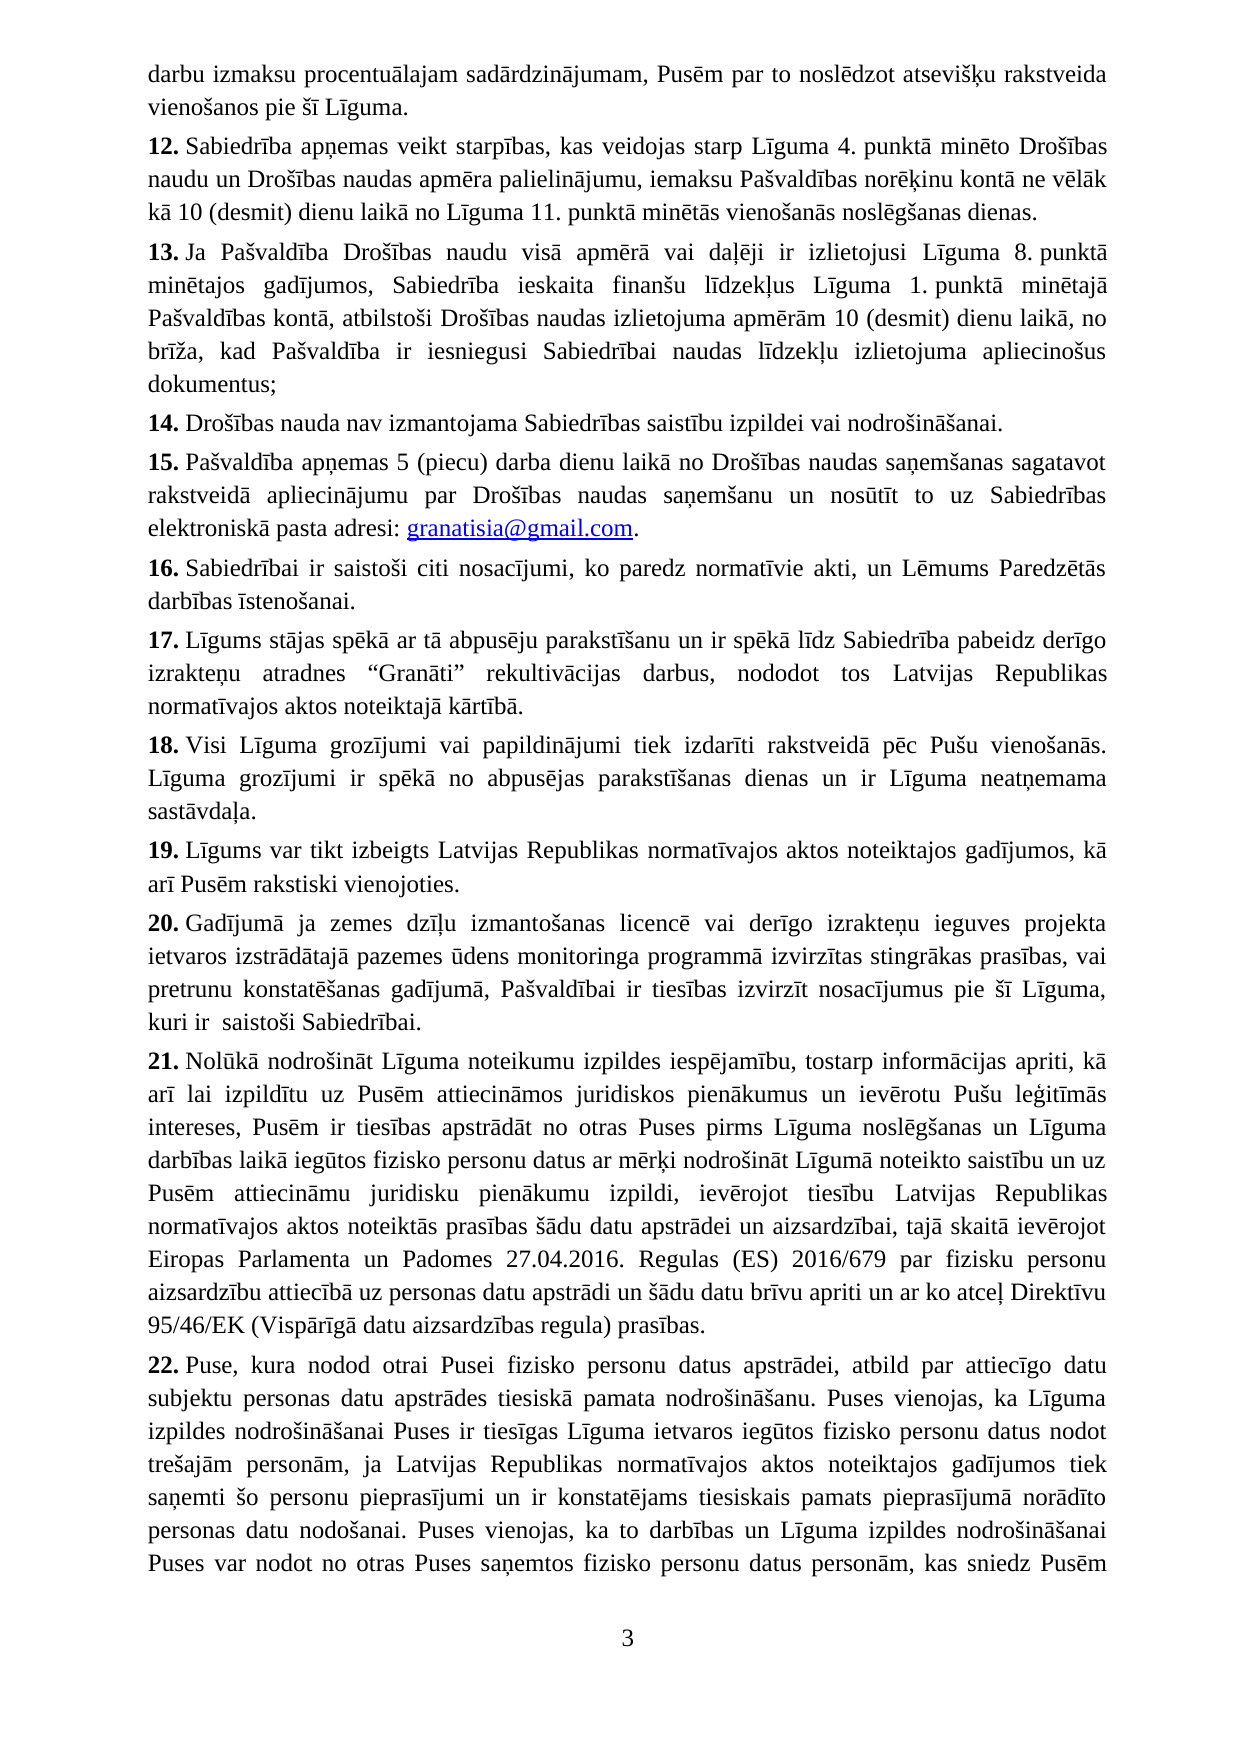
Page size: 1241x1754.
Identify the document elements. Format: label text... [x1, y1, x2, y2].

list Drošības nauda nav izmantojama Sabiedrības saistību izpildei vai nodrošināšanai. [148, 408, 1107, 437]
list Līgums var tikt izbeigts Latvijas Republikas normatīvajos aktos noteiktajos gadījumos, kā arī Pusēm rakstiski vienojoties. [148, 836, 1107, 897]
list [148, 59, 1107, 121]
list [148, 1350, 1107, 1577]
list Līgums stājas spēkā ar tā abpusēju parakstīšanu un ir spēkā līdz Sabiedrība pabeidz derīgo izrakteņu atradnes “Granāti” rekultivācijas darbus, nododot tos Latvijas Republikas normatīvajos aktos noteiktajā kārtībā. [148, 625, 1107, 720]
list Gadījumā ja zemes dzīļu izmantošanas licencē vai derīgo izrakteņu ieguves projekta ietvaros izstrādātajā pazemes ūdens monitoringa programmā izvirzītas stingrākas prasības, vai pretrunu konstatēšanas gadījumā, Pašvaldībai ir tiesības izvirzīt nosacījumus pie šī Līguma, kuri ir saistoši Sabiedrībai. [148, 908, 1107, 1036]
list Nolūkā nodrošināt Līguma noteikumu izpildes iespējamību, tostarp informācijas apriti, kā arī lai izpildītu uz Pusēm attiecināmos juridiskos pienākumus un ievērotu Pušu leģitīmās intereses, Pusēm ir tiesības apstrādāt no otras Puses pirms Līguma noslēgšanas un Līguma darbības laikā iegūtos fizisko personu datus ar mērķi nodrošināt Līgumā noteikto saistību un uz Pusēm attiecināmu juridisku pienākumu izpildi, ievērojot tiesību Latvijas Republikas normatīvajos aktos noteiktās prasības šādu datu apstrādei un aizsardzībai, tajā skaitā ievērojot Eiropas Parlamenta un Padomes 27.04.2016. Regulas (ES) 2016/679 par fizisku personu aizsardzību attiecībā uz personas datu apstrādi un šādu datu brīvu apriti un ar ko atceļ Direktīvu 95/46/EK (Vispārīgā datu aizsardzības regula) prasības. [148, 1046, 1107, 1339]
list Ja Pašvaldība Drošības naudu visā apmērā vai daļēji ir izlietojusi Līguma 8. punktā minētajos gadījumos, Sabiedrība ieskaita finanšu līdzekļus Līguma 1. punktā minētajā Pašvaldības kontā, atbilstoši Drošības naudas izlietojuma apmērām 10 (desmit) dienu laikā, no brīža, kad Pašvaldība ir iesniegusi Sabiedrībai naudas līdzekļu izlietojuma apliecinošus dokumentus; [148, 237, 1107, 398]
list Pašvaldība apņemas 5 (piecu) darba dienu laikā no Drošības naudas saņemšanas sagatavot rakstveidā apliecinājumu par Drošības naudas saņemšanu un nosūtīt to uz Sabiedrības elektroniskā pasta adresi: granatisia@gmail.com. [148, 447, 1107, 542]
list Sabiedrībai ir saistoši citi nosacījumi, ko paredz normatīvie akti, un Lēmums Paredzētās darbības īstenošanai. [148, 553, 1107, 614]
list Sabiedrība apņemas veikt starpības, kas veidojas starp Līguma 4. punktā minēto Drošības naudu un Drošības naudas apmēra palielinājumu, iemaksu Pašvaldības norēķinu kontā ne vēlāk kā 10 (desmit) dienu laikā no Līguma 11. punktā minētās vienošanās noslēgšanas dienas. [148, 131, 1107, 226]
list Visi Līguma grozījumi vai papildinājumi tiek izdarīti rakstveidā pēc Pušu vienošanās. Līguma grozījumi ir spēkā no abpusējas parakstīšanas dienas un ir Līguma neatņemama sastāvdaļa. [148, 730, 1107, 825]
